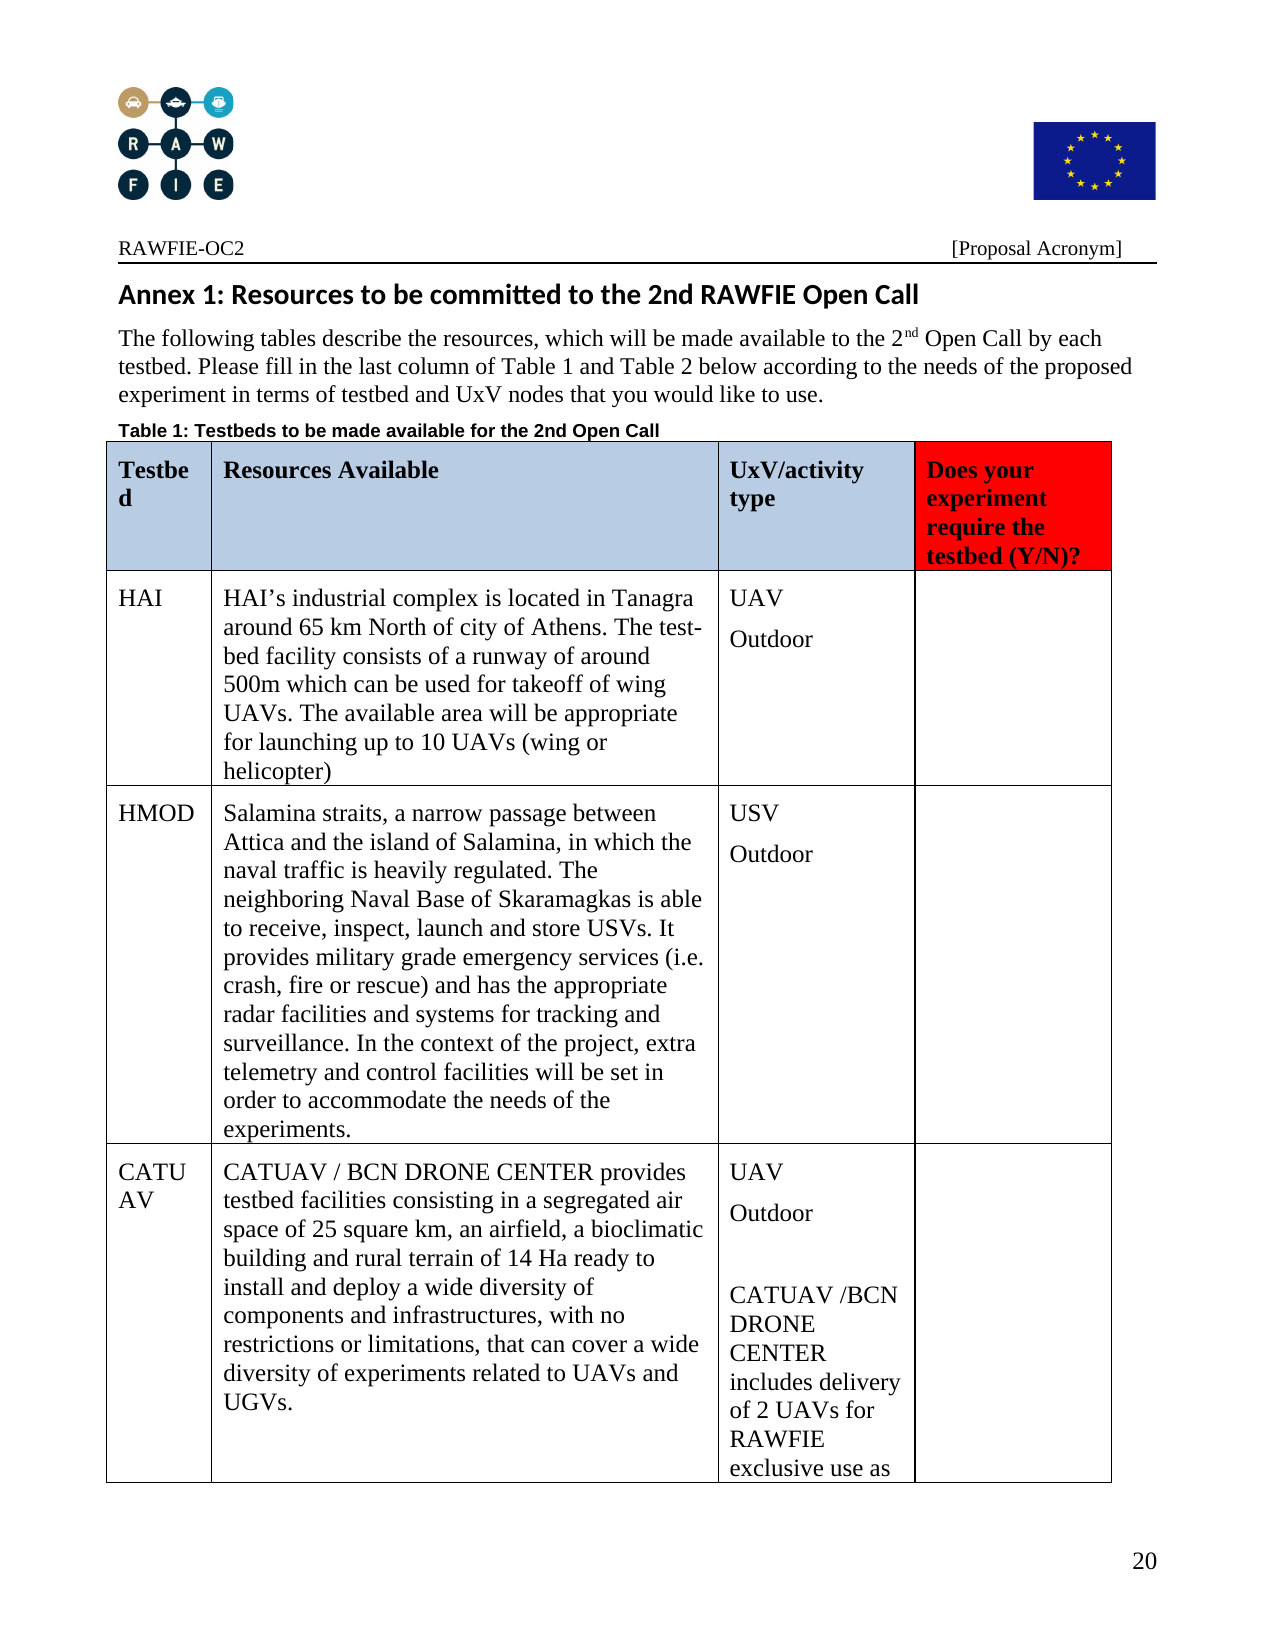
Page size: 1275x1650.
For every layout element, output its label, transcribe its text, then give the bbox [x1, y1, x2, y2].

table_cell CATUAV [107, 1144, 211, 1482]
table_header UxV/activity type [719, 442, 914, 570]
text Table 1: Testbeds to be made available for the 2nd Open Call [118, 420, 1157, 441]
table_cell USV Outdoor [719, 786, 914, 1143]
table_header Resources Available [212, 442, 718, 570]
text The following tables describe the resources, which will be made available to the 2nd Open Call by each testbed. Please fill in the last column of Table 1 and Table 2 below according to the needs of the proposed experiment in terms of testbed and UxV nodes that you would like to use. [118, 324, 1157, 407]
table_cell HMOD [107, 786, 211, 1143]
table_cell UAV Outdoor [719, 571, 914, 784]
table_cell [916, 571, 1111, 784]
text Annex 1: Resources to be committed to the 2nd RAWFIE Open Call [118, 276, 1157, 312]
picture [118, 87, 234, 200]
table_header Does your experiment require the testbed (Y/N)? [916, 442, 1111, 570]
picture [1033, 122, 1156, 200]
table_cell UAV Outdoor CATUAV /BCN DRONE CENTER includes delivery of 2 UAVs for RAWFIE exclusive use as UAV nodes. [719, 1144, 914, 1482]
table_cell HAI [107, 571, 211, 784]
table_header Testbed [107, 442, 211, 570]
table_cell [916, 1144, 1111, 1482]
table_cell Salamina straits, a narrow passage between Attica and the island of Salamina, in which the naval traffic is heavily regulated. The neighboring Naval Base of Skaramagkas is able to receive, inspect, launch and store USVs. It provides military grade emergency services (i.e. crash, fire or rescue) and has the appropriate radar facilities and systems for tracking and surveillance. In the context of the project, extra telemetry and control facilities will be set in order to accommodate the needs of the experiments. [212, 786, 718, 1143]
table_cell HAI’s industrial complex is located in Tanagra around 65 km North of city of Athens. The test-bed facility consists of a runway of around 500m which can be used for takeoff of wing UAVs. The available area will be appropriate for launching up to 10 UAVs (wing or helicopter) [212, 571, 718, 784]
table_cell [916, 786, 1111, 1143]
